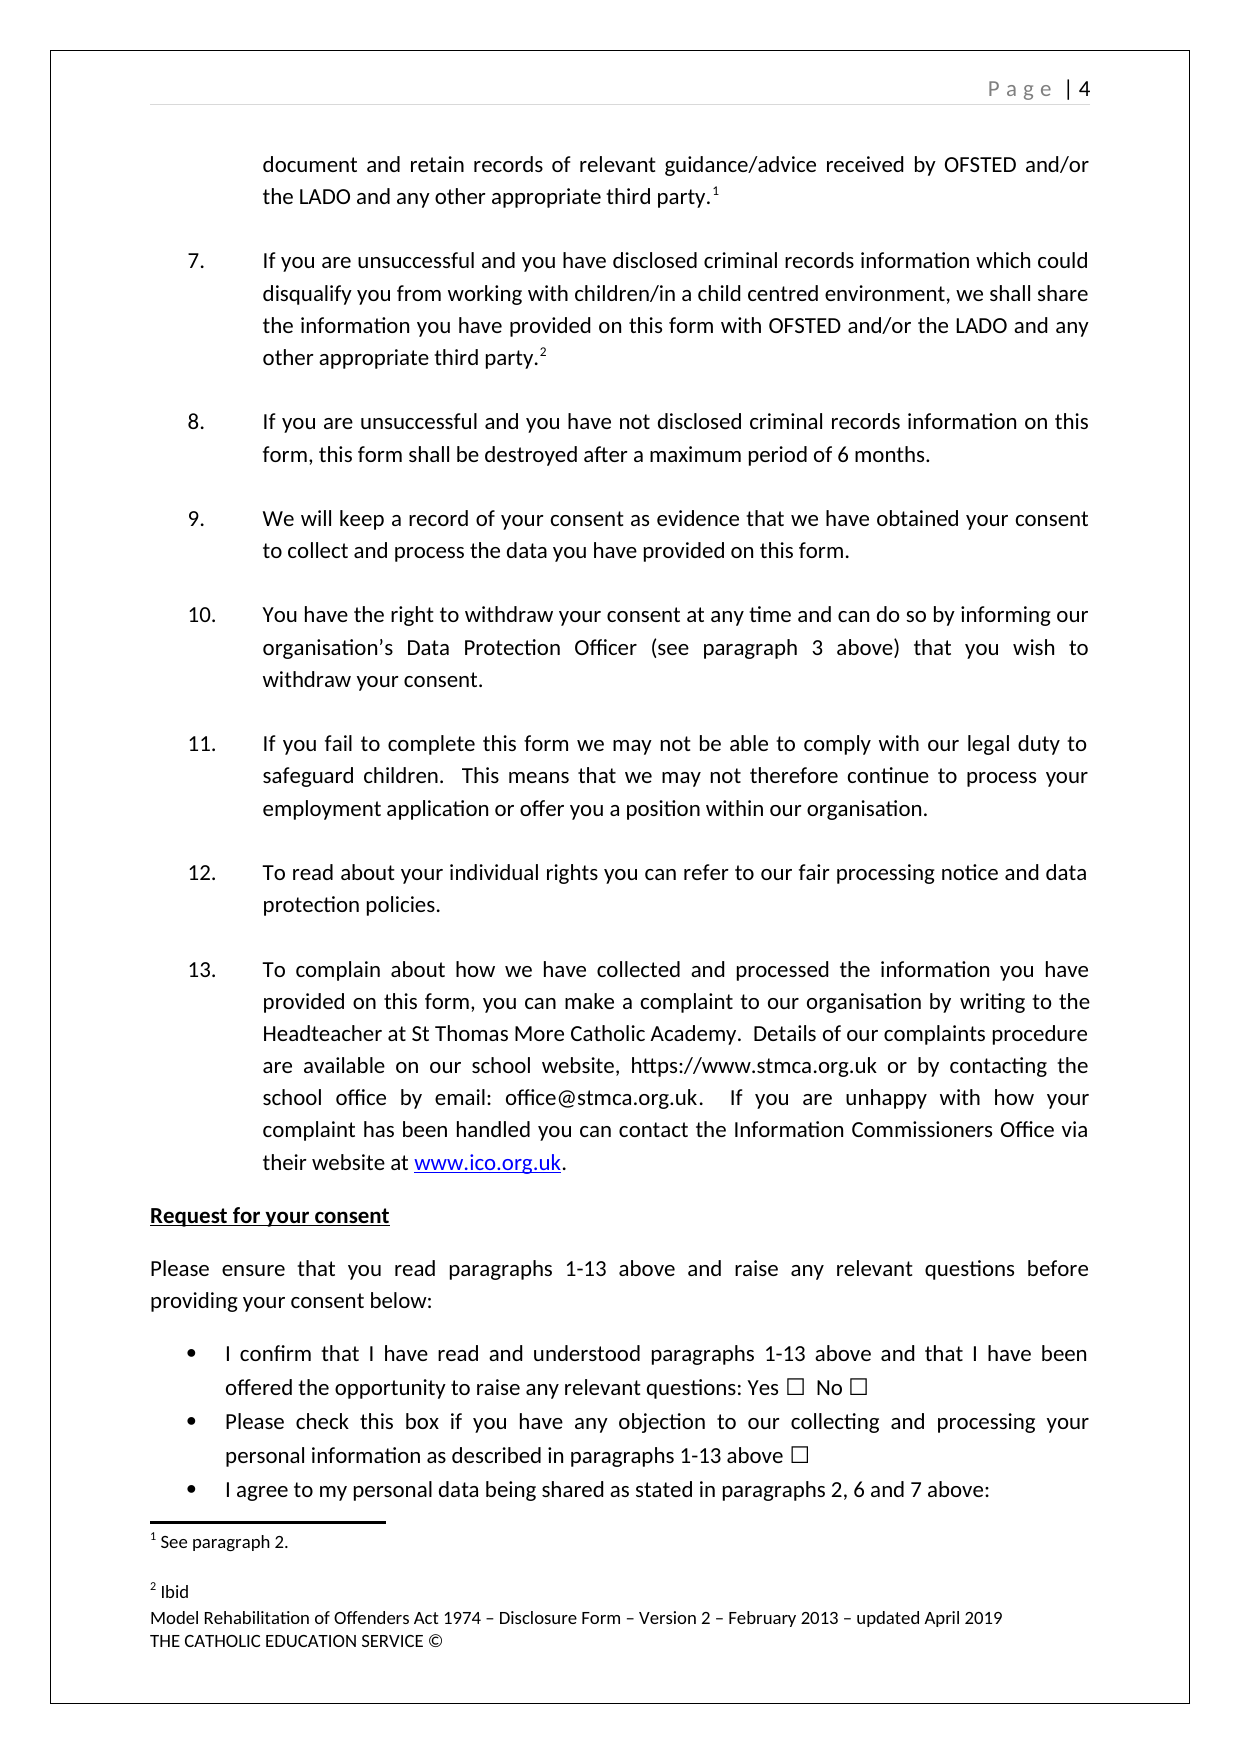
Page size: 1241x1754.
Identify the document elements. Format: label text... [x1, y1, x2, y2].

list To complain about how we have collected and processed the information you have provided on this form, you can make a complaint to our organisation by writing to the Headteacher at St Thomas More Catholic Academy. Details of our complaints procedure are available on our school website, https://www.stmca.org.uk or by contacting the school office by email: office@stmca.org.uk. If you are unhappy with how your complaint has been handled you can contact the Information Commissioners Office via their website at www.ico.org.uk. [187, 955, 1090, 1176]
list If you fail to complete this form we may not be able to comply with our legal duty to safeguard children. This means that we may not therefore continue to process your employment application or offer you a position within our organisation. [187, 729, 1090, 822]
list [187, 150, 1090, 210]
text Please ensure that you read paragraphs 1-13 above and raise any relevant questions before providing your consent below: [150, 1254, 1090, 1314]
list I confirm that I have read and understood paragraphs 1-13 above and that I have been offered the opportunity to raise any relevant questions: Yes No [187, 1339, 1090, 1402]
list You have the right to withdraw your consent at any time and can do so by informing our organisation’s Data Protection Officer (see paragraph 3 above) that you wish to withdraw your consent. [187, 601, 1090, 693]
list To read about your individual rights you can refer to our fair processing notice and data protection policies. [187, 858, 1090, 918]
list I agree to my personal data being shared as stated in paragraphs 2, 6 and 7 above: [187, 1475, 1090, 1503]
list Please check this box if you have any objection to our collecting and processing your personal information as described in paragraphs 1-13 above [187, 1407, 1090, 1471]
list If you are unsuccessful and you have not disclosed criminal records information on this form, this form shall be destroyed after a maximum period of 6 months. [187, 407, 1090, 468]
text Request for your consent [150, 1201, 1090, 1229]
list If you are unsuccessful and you have disclosed criminal records information which could disqualify you from working with children/in a child centred environment, we shall share the information you have provided on this form with OFSTED and/or the LADO and any other appropriate third party. [187, 247, 1090, 371]
list We will keep a record of your consent as evidence that we have obtained your consent to collect and process the data you have provided on this form. [187, 504, 1090, 564]
